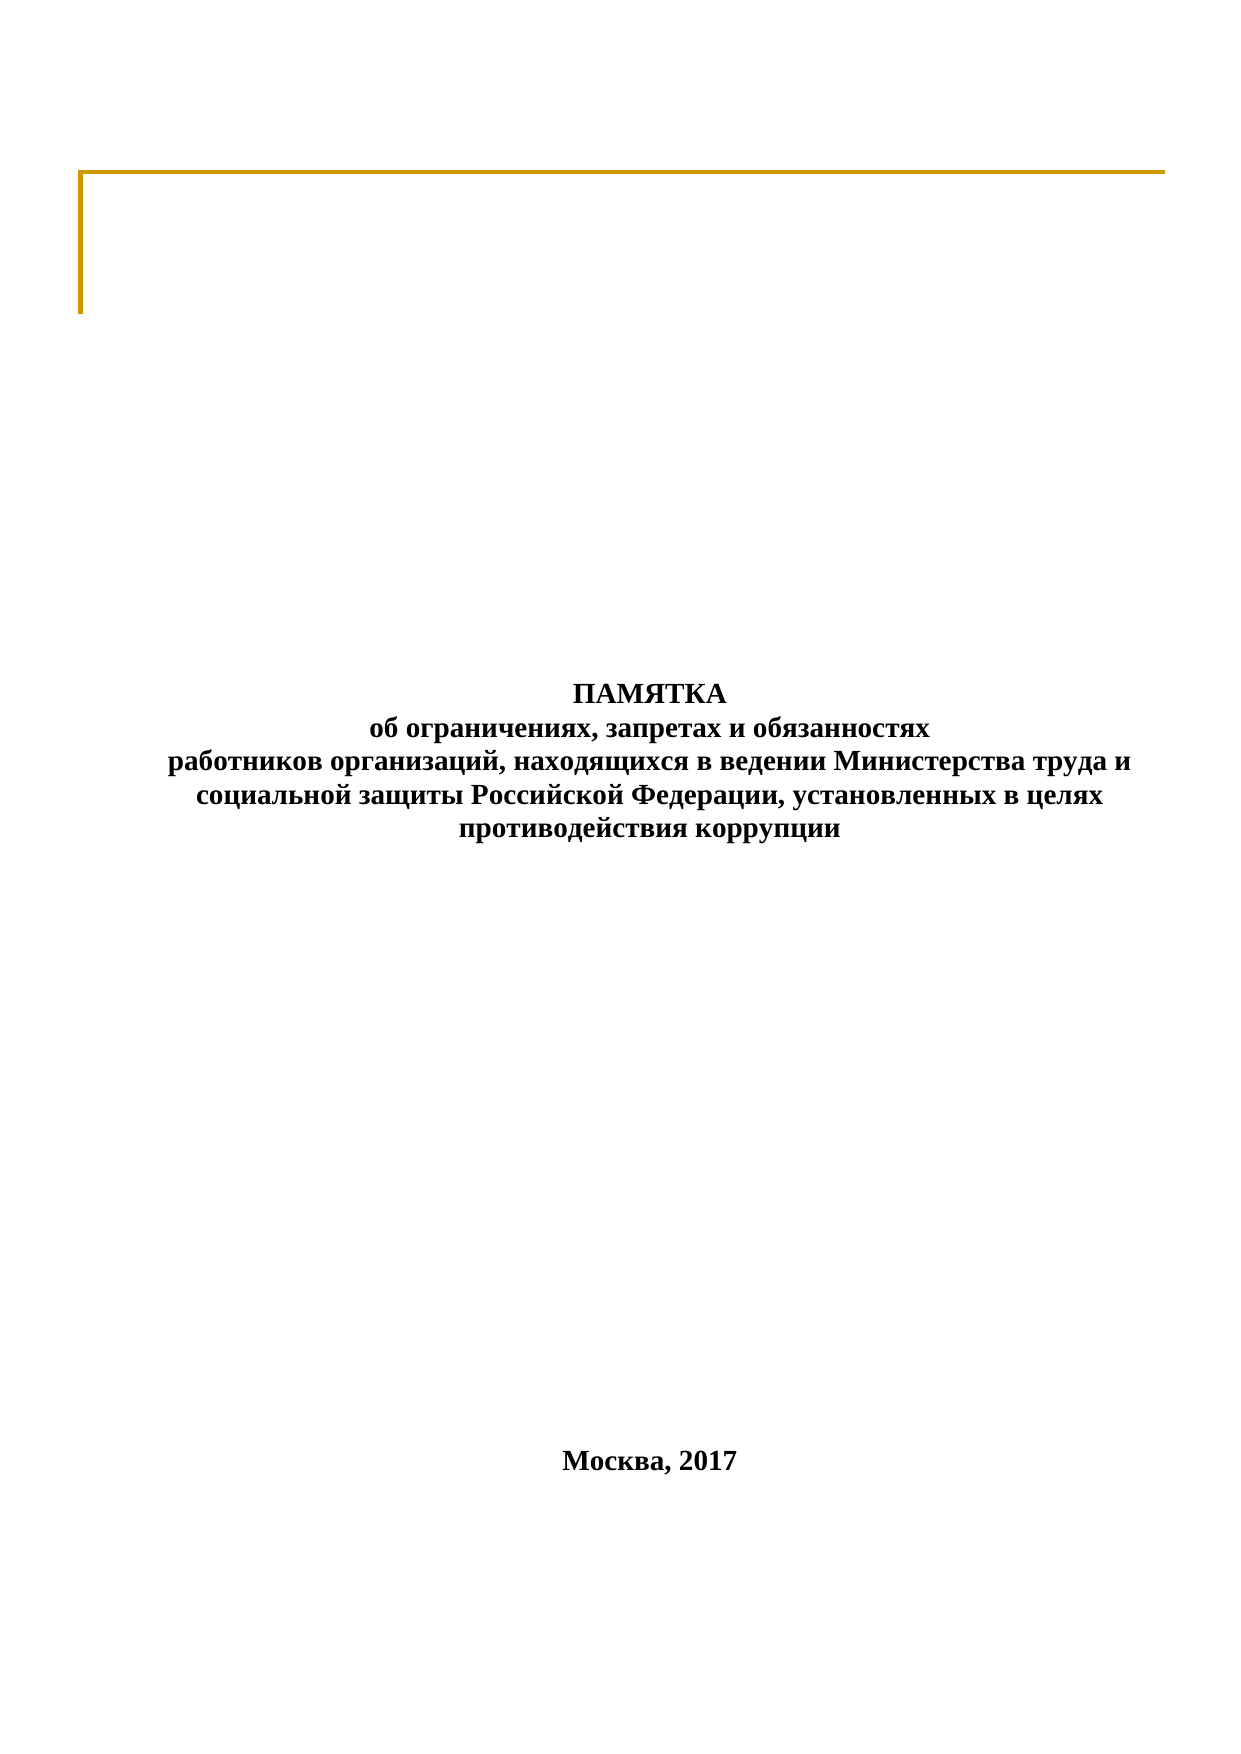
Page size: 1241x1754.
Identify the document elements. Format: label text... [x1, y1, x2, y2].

text работников организаций, находящихся в ведении Министерства труда и социальной защиты Российской Федерации, установленных в целях противодействия коррупции [118, 743, 1181, 844]
text Москва, 2017 [118, 1443, 1181, 1477]
text ПАМЯТКА [118, 676, 1181, 710]
text об ограничениях, запретах и обязанностях [118, 710, 1181, 743]
